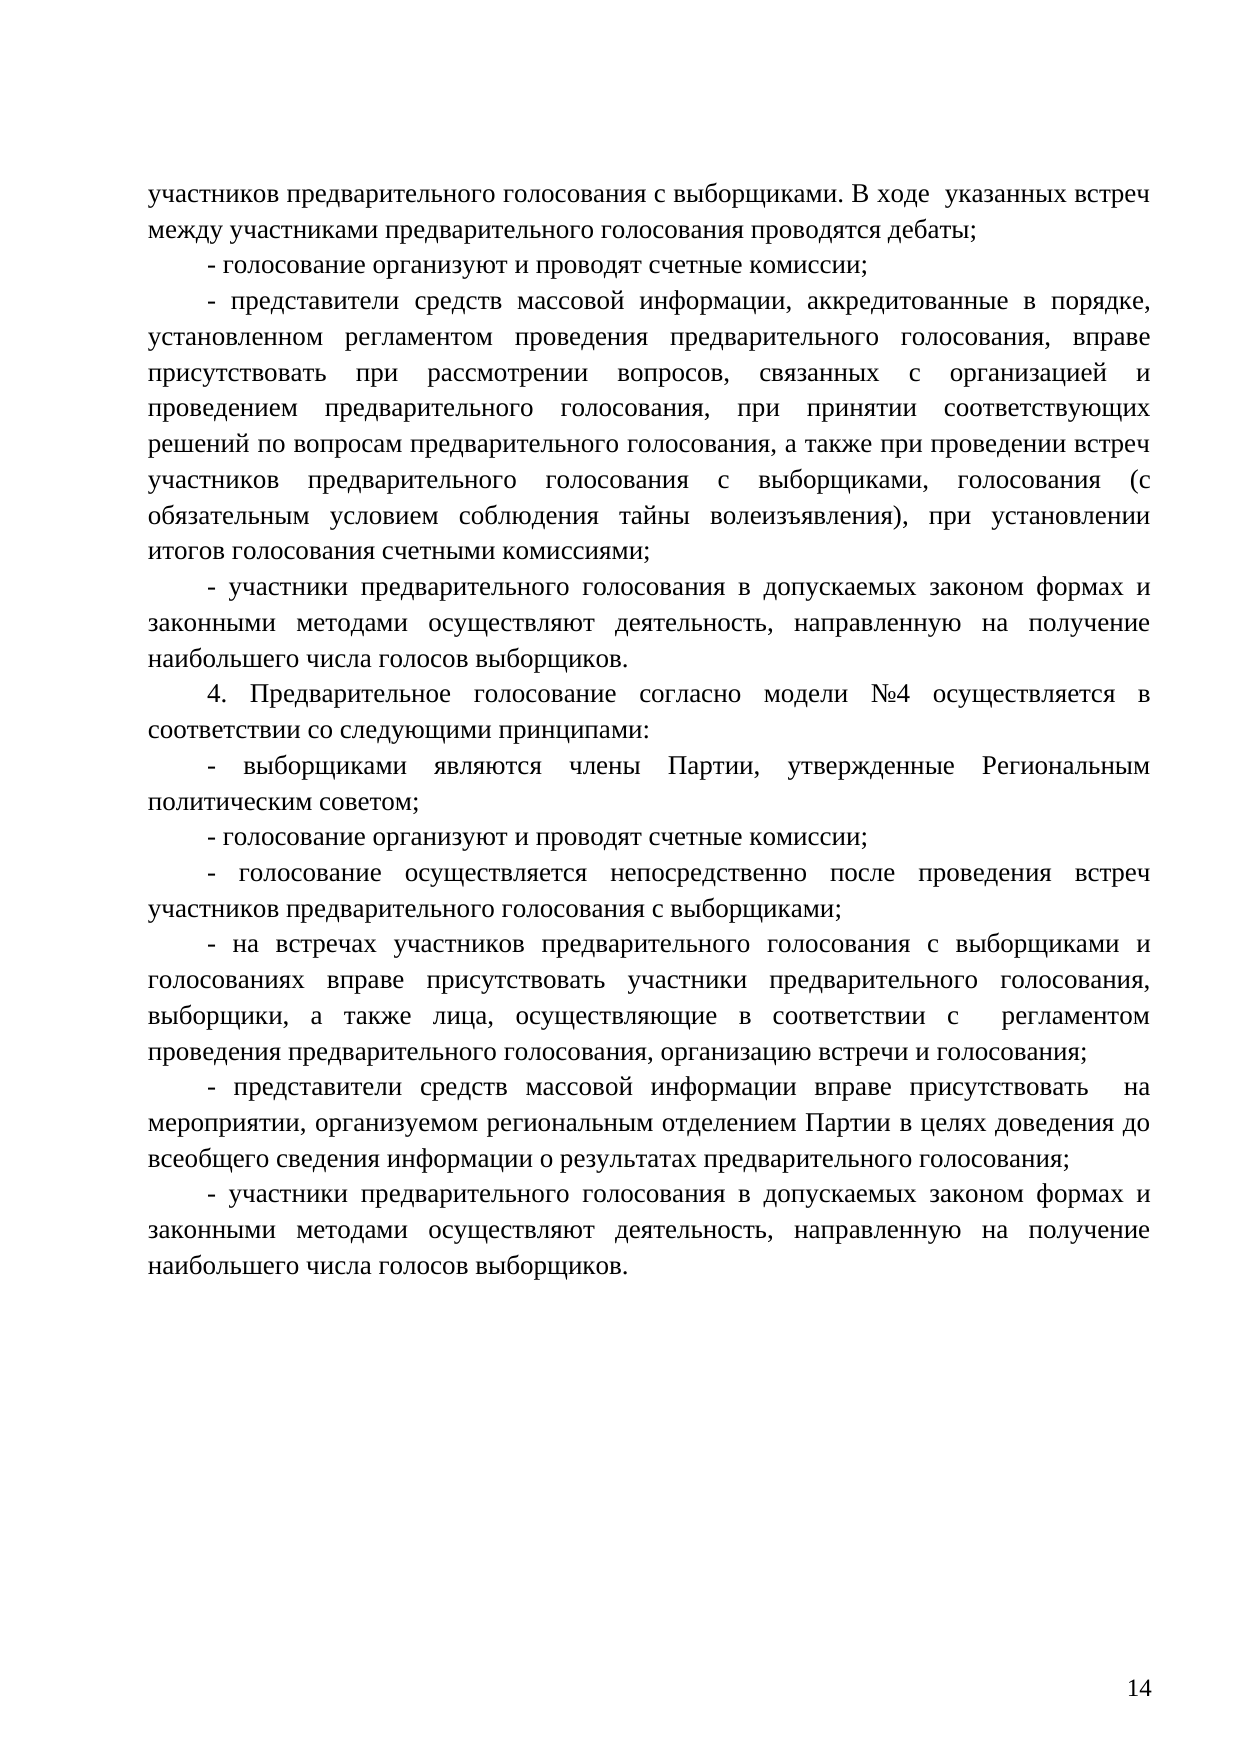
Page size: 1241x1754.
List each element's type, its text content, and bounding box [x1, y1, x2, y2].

text - участники предварительного голосования в допускаемых законом формах и законными методами осуществляют деятельность, направленную на получение наибольшего числа голосов выборщиков. [148, 570, 1152, 673]
text - представители средств массовой информации вправе присутствовать на мероприятии, организуемом региональным отделением Партии в целях доведения до всеобщего сведения информации о результатах предварительного голосования; [148, 1070, 1152, 1173]
text - выборщиками являются члены Партии, утвержденные Региональным политическим советом; [148, 749, 1152, 816]
text - голосование организуют и проводят счетные комиссии; [148, 249, 1152, 280]
text - голосование организуют и проводят счетные комиссии; [148, 820, 1152, 851]
text 4. Предварительное голосование согласно модели №4 осуществляется в соответствии со следующими принципами: [148, 677, 1152, 744]
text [148, 177, 1152, 244]
text - голосование осуществляется непосредственно после проведения встреч участников предварительного голосования с выборщиками; [148, 856, 1152, 923]
text - участники предварительного голосования в допускаемых законом формах и законными методами осуществляют деятельность, направленную на получение наибольшего числа голосов выборщиков. [148, 1178, 1152, 1280]
text - на встречах участников предварительного голосования с выборщиками и голосованиях вправе присутствовать участники предварительного голосования, выборщики, а также лица, осуществляющие в соответствии с регламентом проведения предварительного голосования, организацию встречи и голосования; [148, 927, 1152, 1066]
text - представители средств массовой информации, аккредитованные в порядке, установленном регламентом проведения предварительного голосования, вправе присутствовать при рассмотрении вопросов, связанных с организацией и проведением предварительного голосования, при принятии соответствующих решений по вопросам предварительного голосования, а также при проведении встреч участников предварительного голосования с выборщиками, голосования (с обязательным условием соблюдения тайны волеизъявления), при установлении итогов голосования счетными комиссиями; [148, 284, 1152, 566]
